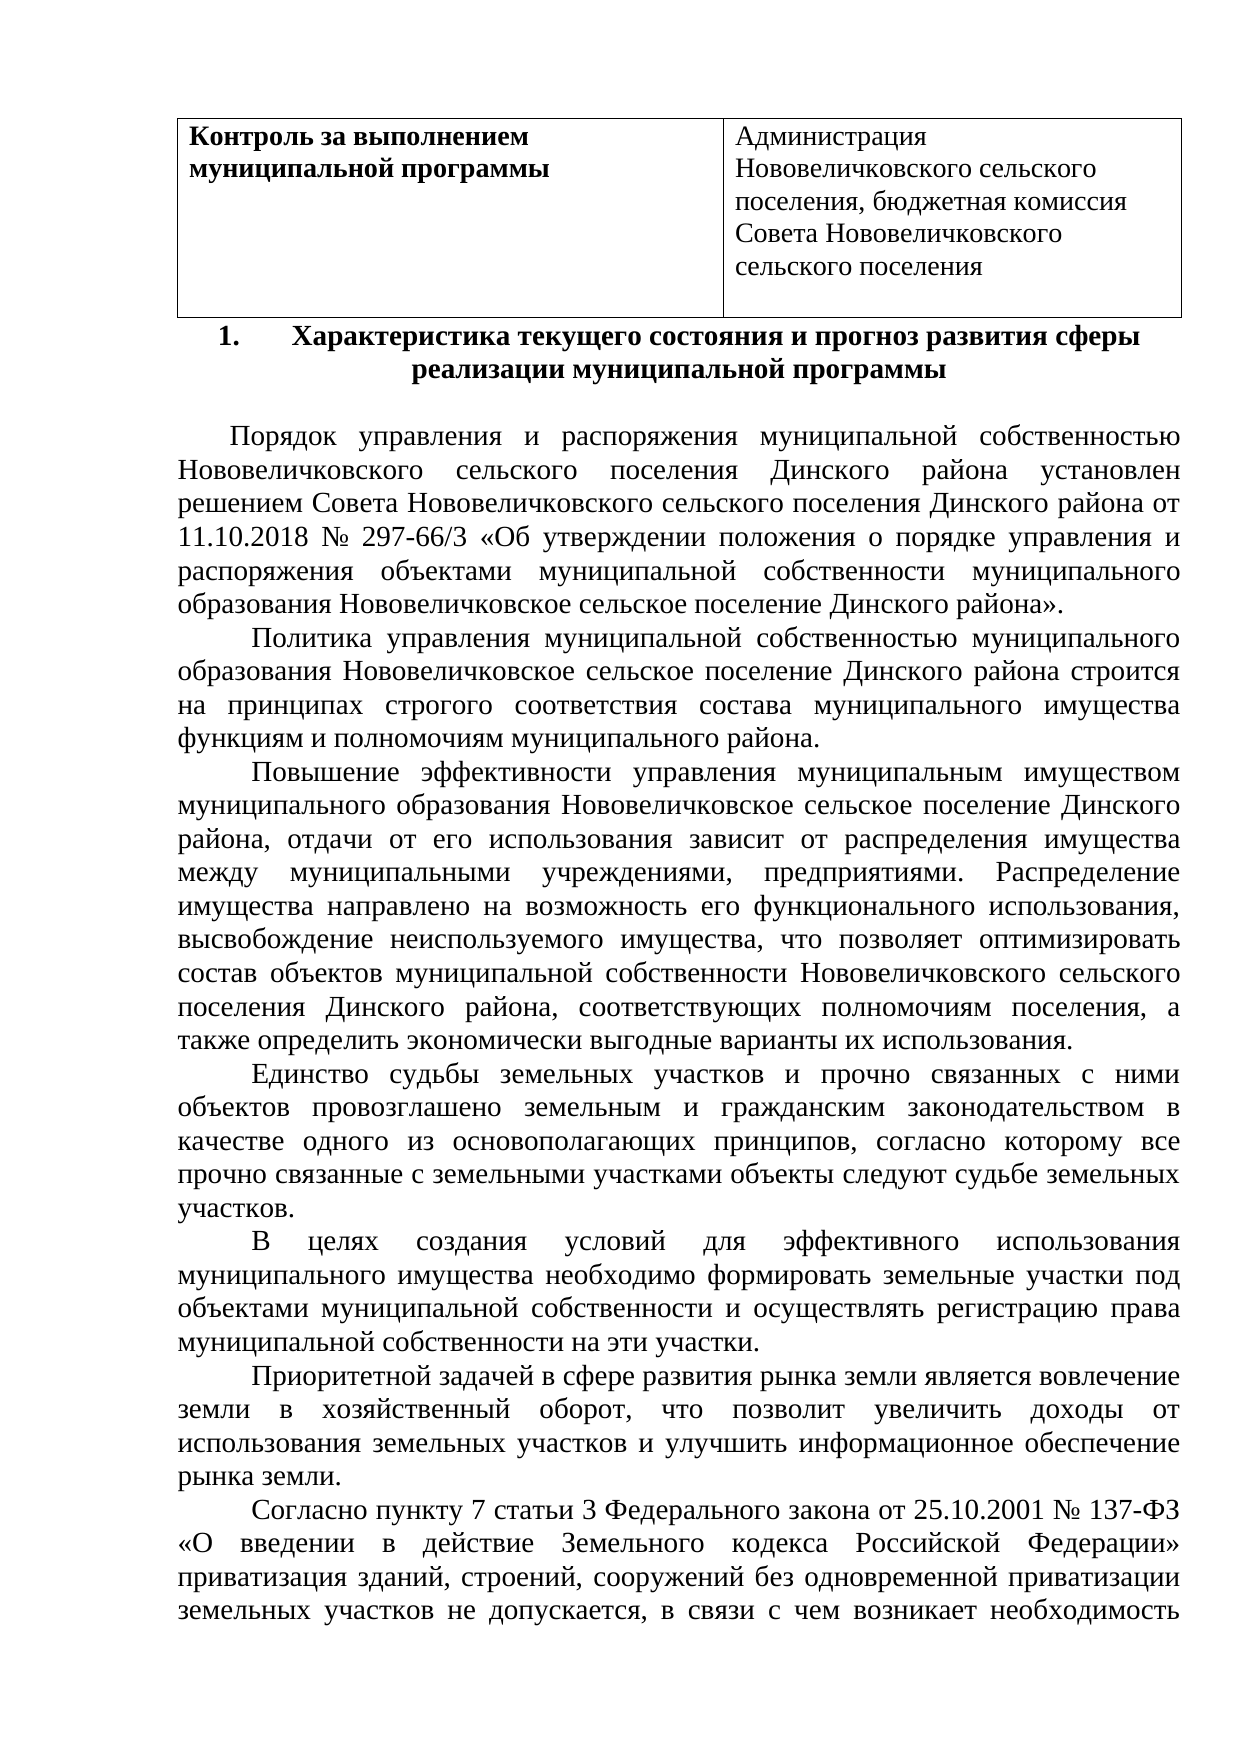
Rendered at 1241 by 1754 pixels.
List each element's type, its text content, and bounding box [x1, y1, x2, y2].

text Единство судьбы земельных участков и прочно связанных с ними объектов провозглашено земельным и гражданским законодательством в качестве одного из основополагающих принципов, согласно которому все прочно связанные с земельными участками объекты следуют судьбе земельных участков. [177, 1056, 1181, 1223]
text Порядок управления и распоряжения муниципальной собственностью Нововеличковского сельского поселения Динского района установлен решением Совета Нововеличковского сельского поселения Динского района от 11.10.2018 № 297-66/3 «Об утверждении положения о порядке управления и распоряжения объектами муниципальной собственности муниципального образования Нововеличковское сельское поселение Динского района». [177, 418, 1181, 620]
text Приоритетной задачей в сфере развития рынка земли является вовлечение земли в хозяйственный оборот, что позволит увеличить доходы от использования земельных участков и улучшить информационное обеспечение рынка земли. [177, 1358, 1181, 1492]
table_cell Администрация Нововеличковского сельского поселения, бюджетная комиссия Совета Нововеличковского сельского поселения [724, 119, 1181, 317]
list Характеристика текущего состояния и прогноз развития сферы реализации муниципальной программы [177, 318, 1181, 385]
text Политика управления муниципальной собственностью муниципального образования Нововеличковское сельское поселение Динского района строится на принципах строгого соответствия состава муниципального имущества функциям и полномочиям муниципального района. [177, 620, 1181, 754]
text Повышение эффективности управления муниципальным имуществом муниципального образования Нововеличковское сельское поселение Динского района, отдачи от его использования зависит от распределения имущества между муниципальными учреждениями, предприятиями. Распределение имущества направлено на возможность его функционального использования, высвобождение неиспользуемого имущества, что позволяет оптимизировать состав объектов муниципальной собственности Нововеличковского сельского поселения Динского района, соответствующих полномочиям поселения, а также определить экономически выгодные варианты их использования. [177, 754, 1181, 1056]
text В целях создания условий для эффективного использования муниципального имущества необходимо формировать земельные участки под объектами муниципальной собственности и осуществлять регистрацию права муниципальной собственности на эти участки. [177, 1223, 1181, 1358]
table_cell Контроль за выполнением муниципальной программы [178, 119, 723, 317]
